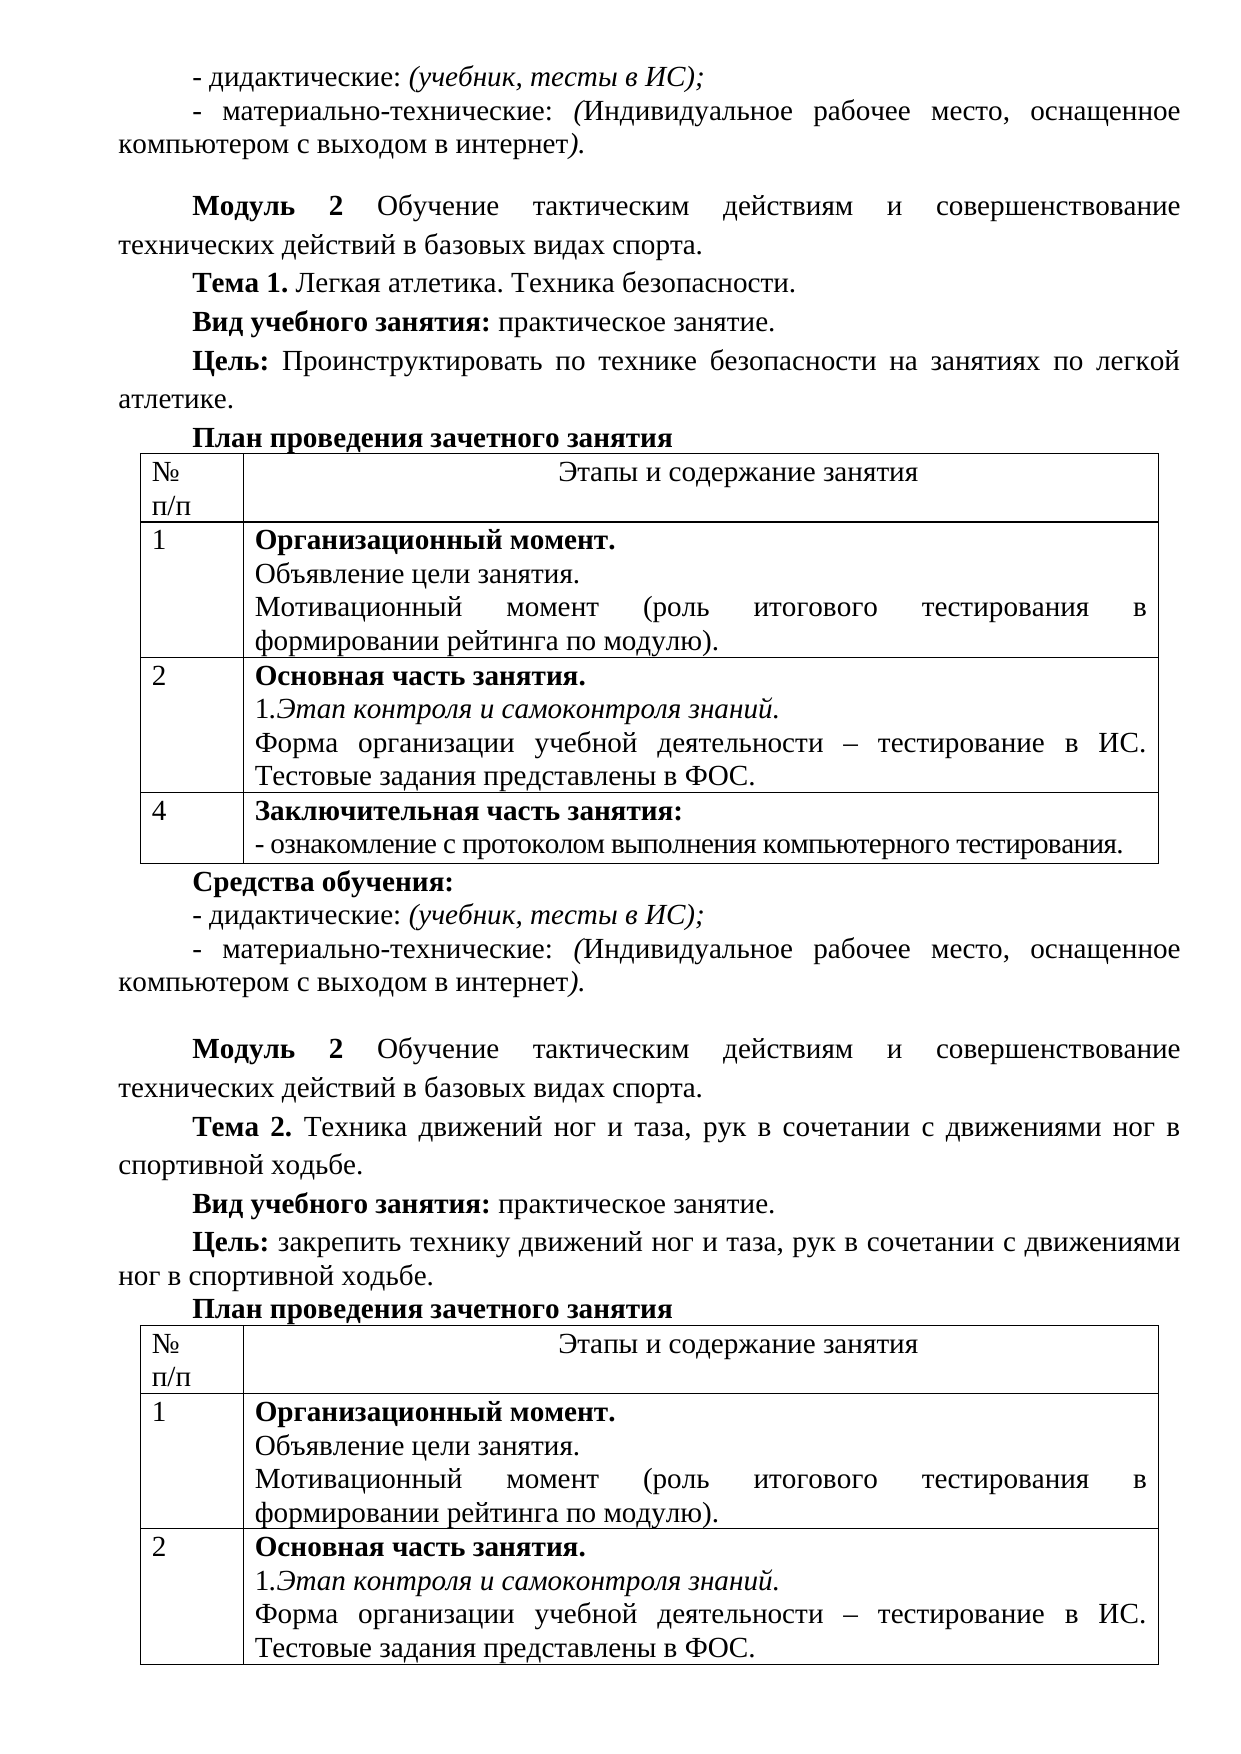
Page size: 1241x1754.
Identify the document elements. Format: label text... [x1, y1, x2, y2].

table_header Этапы и содержание занятия [244, 454, 1158, 521]
text Средства обучения: [118, 864, 1181, 897]
text Тема 2. Техника движений ног и таза, рук в сочетании с движениями ног в спортивной ходьбе. [118, 1109, 1181, 1181]
text Модуль 2 Обучение тактическим действиям и совершенствование технических действий в базовых видах спорта. [118, 188, 1181, 261]
text - дидактические: (учебник, тесты в ИС); [118, 59, 1181, 93]
text - дидактические: (учебник, тесты в ИС); [118, 897, 1181, 931]
table_cell Организационный момент. Объявление цели занятия. Мотивационный момент (роль итогового тестирования в формировании рейтинга по модулю). [244, 523, 1158, 657]
table_header № п/п [141, 1326, 243, 1393]
text План проведения зачетного занятия [118, 1291, 1181, 1325]
table_cell 4 [141, 793, 243, 863]
text Тема 1. Легкая атлетика. Техника безопасности. [118, 266, 1181, 299]
text Цель: закрепить технику движений ног и таза, рук в сочетании с движениями ног в спортивной ходьбе. [118, 1224, 1181, 1291]
list - материально-технические: (Индивидуальное рабочее место, оснащенное компьютером с выходом в интернет). [118, 93, 1181, 160]
table_cell Основная часть занятия. 1.Этап контроля и самоконтроля знаний. Форма организации учебной деятельности – тестирование в ИС. Тестовые задания представлены в ФОС. [244, 1529, 1158, 1663]
table_cell Организационный момент. Объявление цели занятия. Мотивационный момент (роль итогового тестирования в формировании рейтинга по модулю). [244, 1394, 1158, 1528]
text Модуль 2 Обучение тактическим действиям и совершенствование технических действий в базовых видах спорта. [118, 1032, 1181, 1104]
table_cell 1 [141, 523, 243, 657]
table_header Этапы и содержание занятия [244, 1326, 1158, 1393]
text Вид учебного занятия: практическое занятие. [118, 304, 1181, 338]
table_cell 1 [141, 1394, 243, 1528]
text Цель: Проинструктировать по технике безопасности на занятиях по легкой атлетике. [118, 343, 1181, 415]
table_cell Основная часть занятия. 1.Этап контроля и самоконтроля знаний. Форма организации учебной деятельности – тестирование в ИС. Тестовые задания представлены в ФОС. [244, 658, 1158, 792]
text План проведения зачетного занятия [118, 420, 1181, 453]
table_cell 2 [141, 1529, 243, 1663]
table_cell Заключительная часть занятия: - ознакомление с протоколом выполнения компьютерного тестирования. [244, 793, 1158, 863]
list - материально-технические: (Индивидуальное рабочее место, оснащенное компьютером с выходом в интернет). [118, 931, 1181, 998]
table_cell 2 [141, 658, 243, 792]
table_header № п/п [141, 454, 243, 521]
text Вид учебного занятия: практическое занятие. [118, 1186, 1181, 1219]
